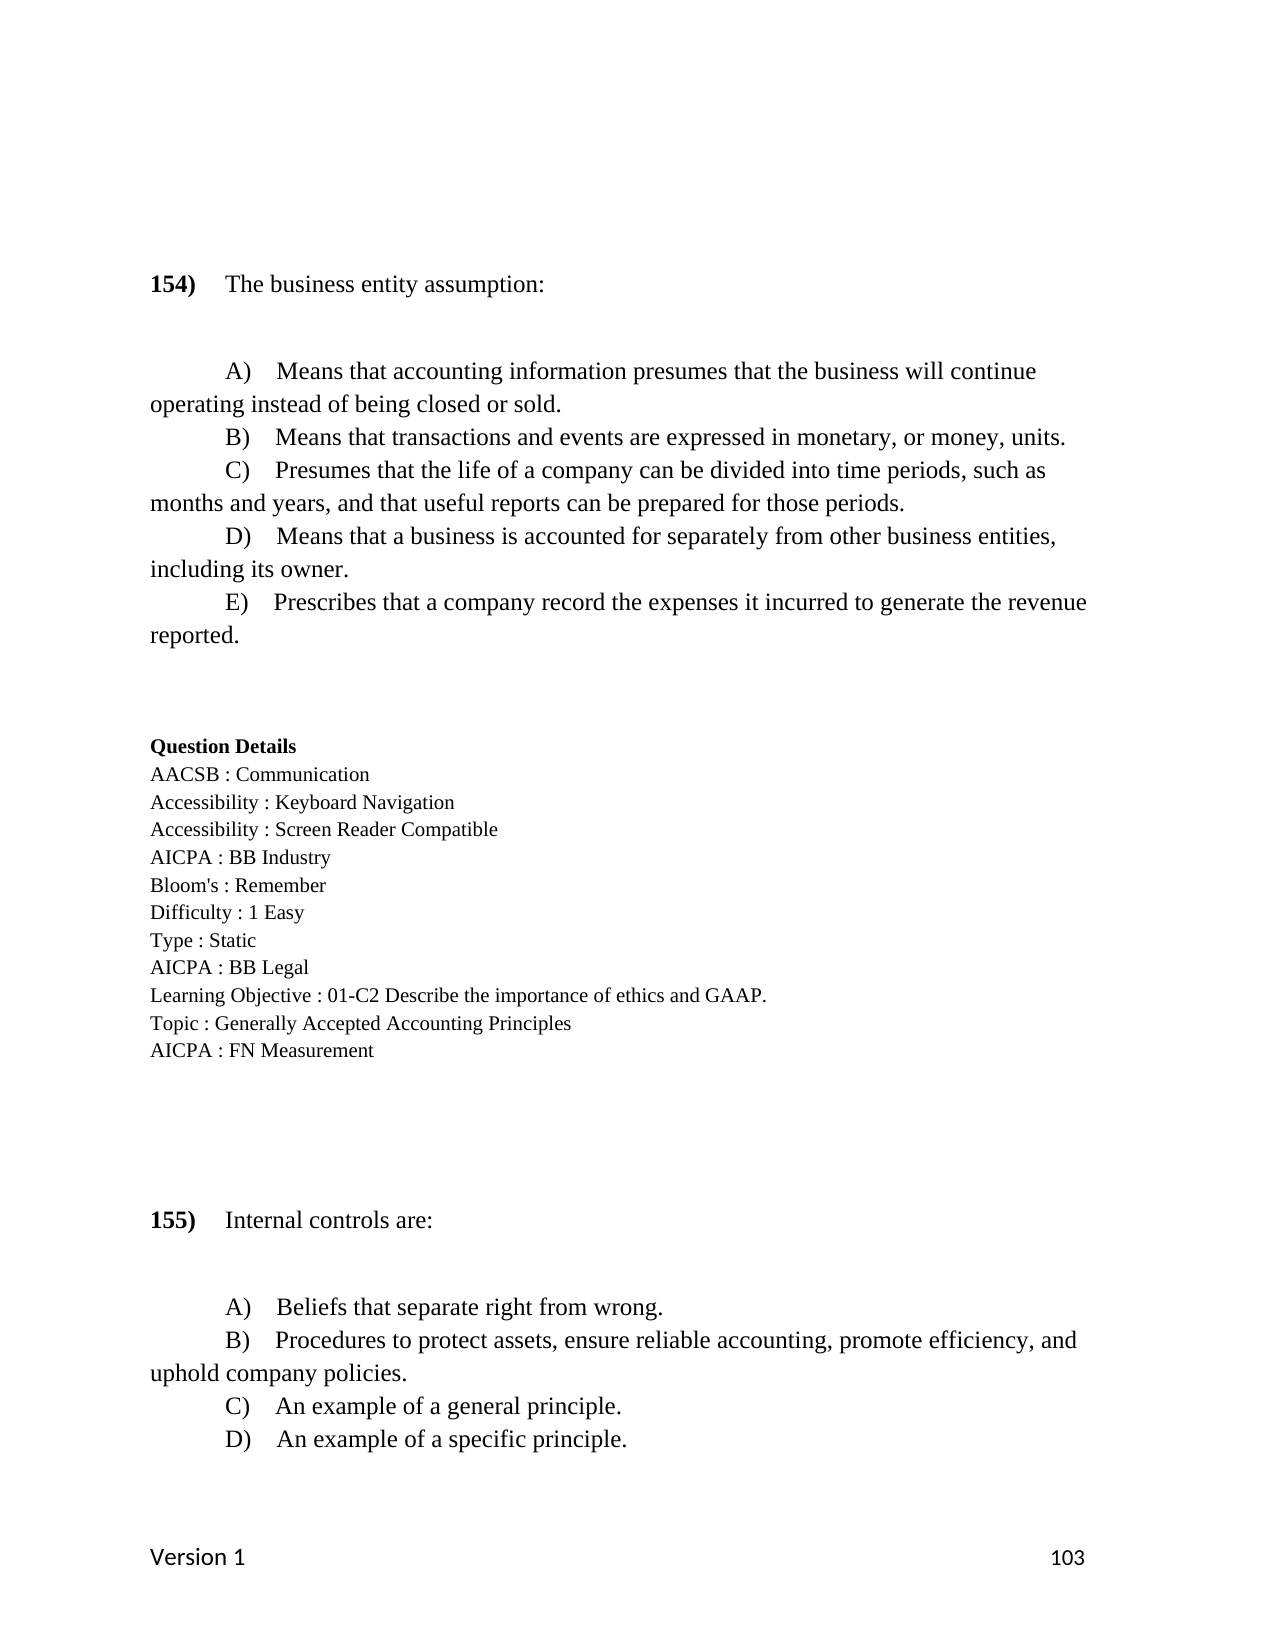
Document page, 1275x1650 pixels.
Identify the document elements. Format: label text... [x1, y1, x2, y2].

text 155) Internal controls are: [150, 1206, 1125, 1234]
text A) Means that accounting information presumes that the business will continue operating instead of being closed or sold. B) Means that transactions and events are expressed in monetary, or money, units. C) Presumes that the life of a company can be divided into time periods, such as months and years, and that useful reports can be prepared for those periods. D) Means that a business is accounted for separately from other business entities, including its owner. E) Prescribes that a company record the expenses it incurred to generate the revenue reported. [150, 323, 1125, 682]
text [150, 1259, 1125, 1453]
text Question Details AACSB : Communication Accessibility : Keyboard Navigation Accessibility : Screen Reader Compatible AICPA : BB Industry Bloom's : Remember Difficulty : 1 Easy Type : Static AICPA : BB Legal Learning Objective : 01-C2 Describe the importance of ethics and GAAP. Topic : Generally Accepted Accounting Principles AICPA : FN Measurement [150, 707, 1125, 1062]
text 154) The business entity assumption: [150, 269, 1125, 298]
